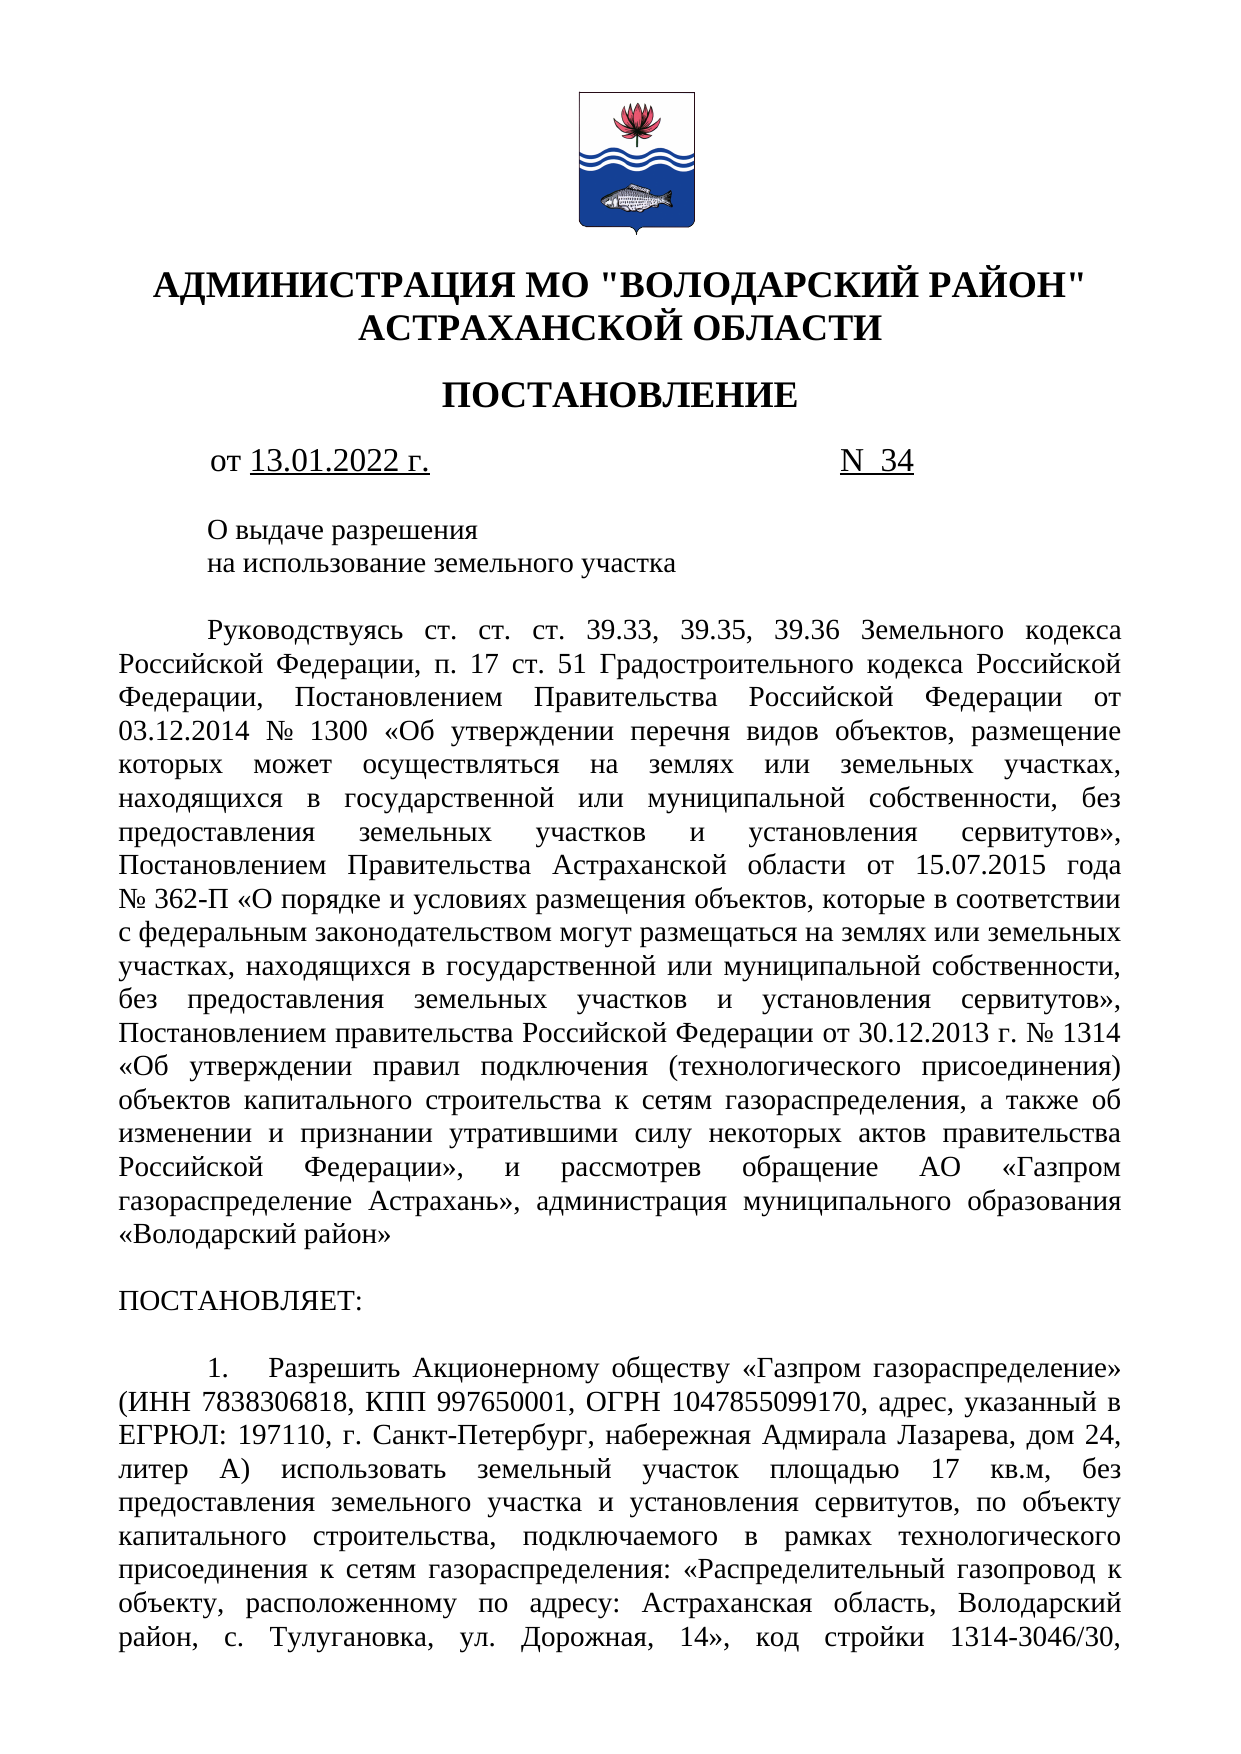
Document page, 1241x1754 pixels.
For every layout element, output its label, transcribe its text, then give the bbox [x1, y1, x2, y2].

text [118, 1350, 1122, 1652]
text ПОСТАНОВЛЕНИЕ [118, 373, 1122, 416]
table_header N 34 [620, 440, 1133, 478]
text АСТРАХАНСКОЙ ОБЛАСТИ [118, 306, 1122, 349]
picture [578, 91, 696, 235]
table_header от 13.01.2022 г. [107, 440, 620, 478]
text АДМИНИСТРАЦИЯ МО "ВОЛОДАРСКИЙ РАЙОН" [118, 262, 1122, 306]
text О выдаче разрешения [118, 512, 1122, 545]
text Руководствуясь ст. ст. ст. 39.33, 39.35, 39.36 Земельного кодекса Российской Федерации, п. 17 ст. 51 Градостроительного кодекса Российской Федерации, Постановлением Правительства Российской Федерации от 03.12.2014 № 1300 «Об утверждении перечня видов объектов, размещение которых может осуществляться на землях или земельных участках, находящихся в государственной или муниципальной собственности, без предоставления земельных участков и установления сервитутов», Постановлением Правительства Астраханской области от 15.07.2015 года № 362-П «О порядке и условиях размещения объектов, которые в соответствии с федеральным законодательством могут размещаться на землях или земельных участках, находящихся в государственной или муниципальной собственности, без предоставления земельных участков и установления сервитутов», Постановлением правительства Российской Федерации от 30.12.2013 г. № 1314 «Об утверждении правил подключения (технологического присоединения) объектов капитального строительства к сетям газораспределения, а также об изменении и признании утратившими силу некоторых актов правительства Российской Федерации», и рассмотрев обращение АО «Газпром газораспределение Астрахань», администрация муниципального образования «Володарский район» [118, 612, 1122, 1250]
text на использование земельного участка [118, 545, 1122, 579]
text ПОСТАНОВЛЯЕТ: [118, 1283, 1122, 1317]
